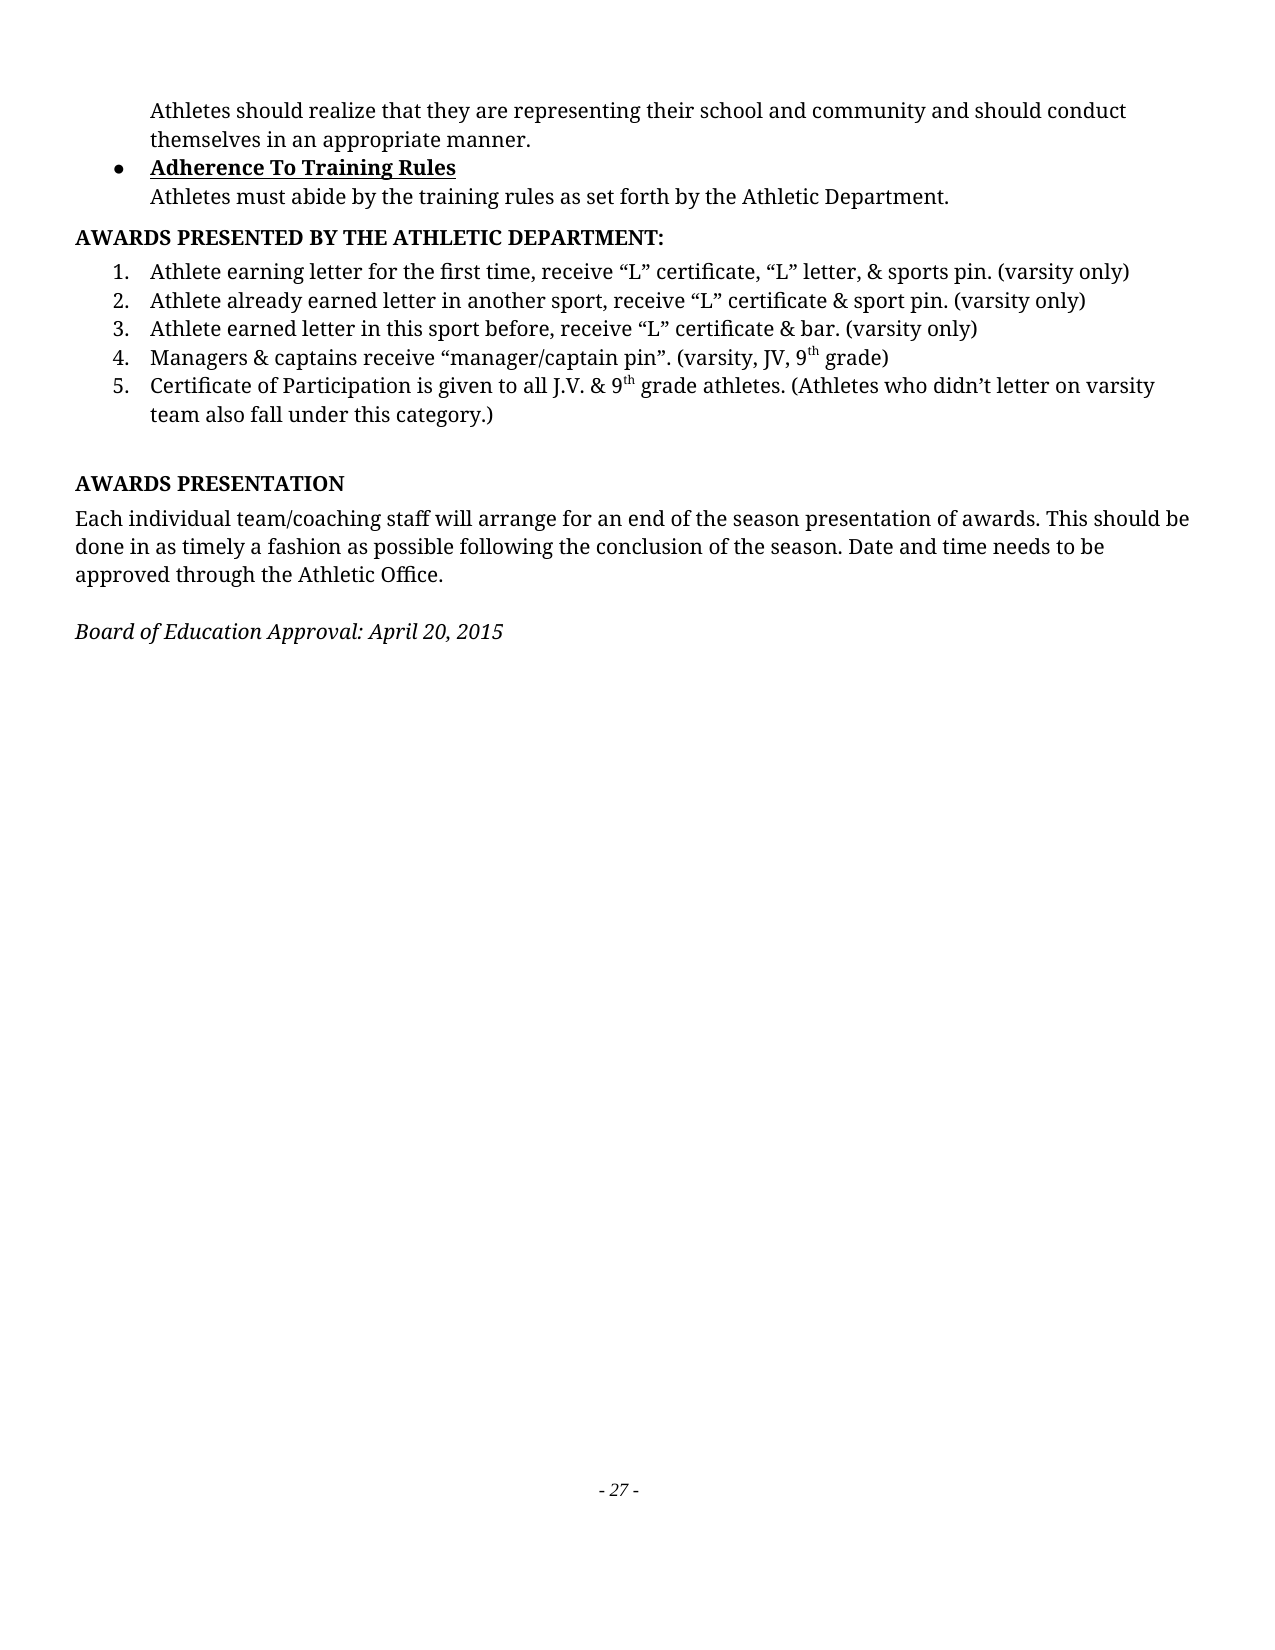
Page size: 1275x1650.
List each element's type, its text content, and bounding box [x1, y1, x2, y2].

list Certificate of Participation is given to all J.V. & 9th grade athletes. (Athletes who didn’t letter on varsity team also fall under this category.) [112, 371, 1200, 428]
subtitle AWARDS PRESENTED BY THE ATHLETIC DEPARTMENT: [75, 223, 1200, 251]
text Athletes should realize that they are representing their school and community and should conduct themselves in an appropriate manner. [150, 97, 1200, 153]
list Managers & captains receive “manager/captain pin”. (varsity, JV, 9th grade) [112, 343, 1200, 371]
text Each individual team/coaching staff will arrange for an end of the season presentation of awards. This should be done in as timely a fashion as possible following the conclusion of the season. Date and time needs to be approved through the Athletic Office. [75, 504, 1200, 589]
text Athletes must abide by the training rules as set forth by the Athletic Department. [112, 182, 1200, 210]
list Athlete already earned letter in another sport, receive “L” certificate & sport pin. (varsity only) [112, 286, 1200, 314]
text Board of Education Approval: April 20, 2015 [75, 617, 1200, 646]
subtitle AWARDS PRESENTATION [75, 469, 1200, 497]
list Athlete earned letter in this sport before, receive “L” certificate & bar. (varsity only) [112, 314, 1200, 343]
list Adherence To Training Rules [112, 153, 1200, 182]
list Athlete earning letter for the first time, receive “L” certificate, “L” letter, & sports pin. (varsity only) [112, 257, 1200, 286]
